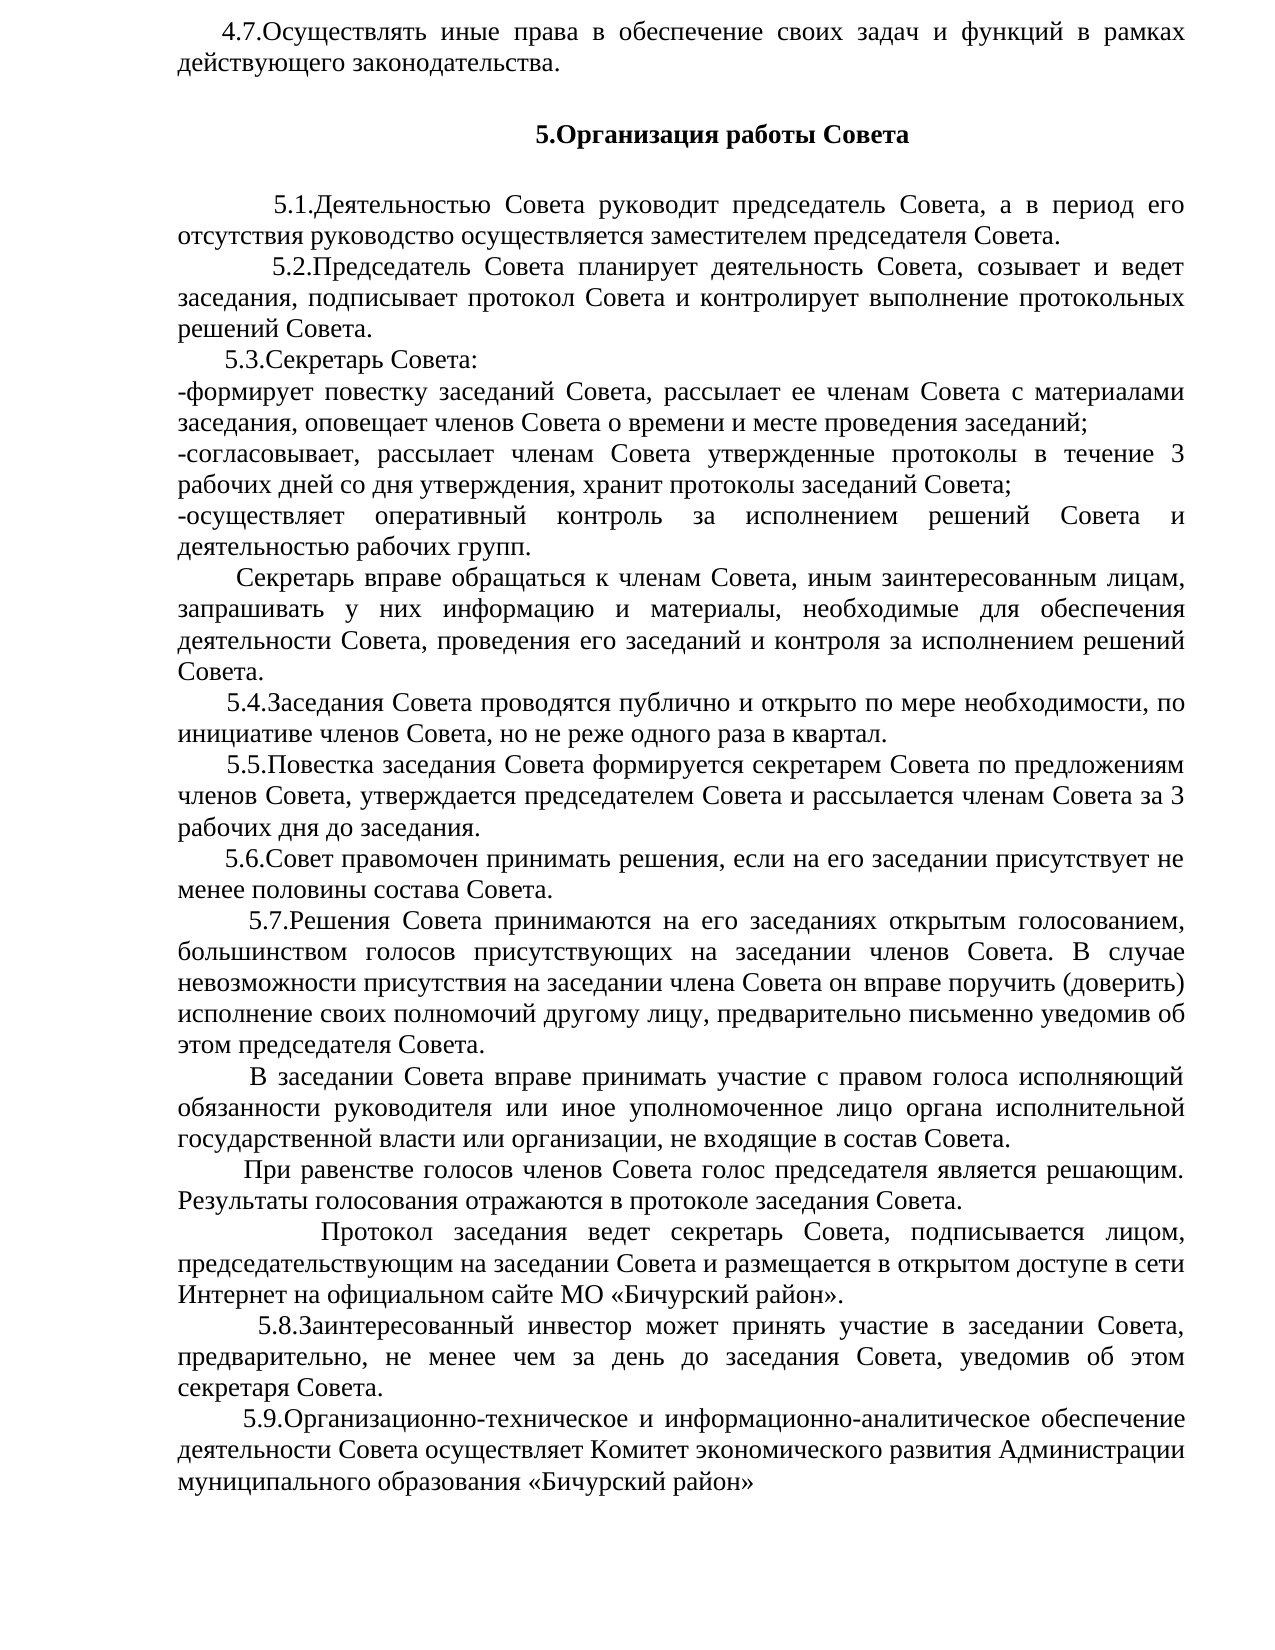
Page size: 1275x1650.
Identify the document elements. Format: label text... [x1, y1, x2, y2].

text -формирует повестку заседаний Совета, рассылает ее членам Совета с материалами заседания, оповещает членов Совета о времени и месте проведения заседаний; [177, 374, 1186, 437]
text -согласовывает, рассылает членам Совета утвержденные протоколы в течение 3 рабочих дней со дня утверждения, хранит протоколы заседаний Совета; [177, 437, 1186, 499]
text Протокол заседания ведет секретарь Совета, подписывается лицом, председательствующим на заседании Совета и размещается в открытом доступе в сети Интернет на официальном сайте МО «Бичурский район». [177, 1216, 1186, 1309]
list 4.7.Осуществлять иные права в обеспечение своих задач и функций в рамках действующего законодательства. [177, 15, 1186, 77]
text 5.3.Секретарь Совета: [177, 343, 1186, 374]
text 5.5.Повестка заседания Совета формируется секретарем Совета по предложениям членов Совета, утверждается председателем Совета и рассылается членам Совета за 3 рабочих дня до заседания. [177, 748, 1186, 842]
text 5.6.Совет правомочен принимать решения, если на его заседании присутствует не менее половины состава Совета. [177, 842, 1186, 904]
text В заседании Совета вправе принимать участие с правом голоса исполняющий обязанности руководителя или иное уполномоченное лицо органа исполнительной государственной власти или организации, не входящие в состав Совета. [177, 1060, 1186, 1153]
text 5.8.Заинтересованный инвестор может принять участие в заседании Совета, предварительно, не менее чем за день до заседания Совета, уведомив об этом секретаря Совета. [177, 1309, 1186, 1402]
text 5.Организация работы Совета [177, 114, 1186, 151]
text 5.7.Решения Совета принимаются на его заседаниях открытым голосованием, большинством голосов присутствующих на заседании членов Совета. В случае невозможности присутствия на заседании члена Совета он вправе поручить (доверить) исполнение своих полномочий другому лицу, предварительно письменно уведомив об этом председателя Совета. [177, 904, 1186, 1060]
text 5.2.Председатель Совета планирует деятельность Совета, созывает и ведет заседания, подписывает протокол Совета и контролирует выполнение протокольных решений Совета. [177, 250, 1186, 343]
text При равенстве голосов членов Совета голос председателя является решающим. Результаты голосования отражаются в протоколе заседания Совета. [177, 1153, 1186, 1216]
text -осуществляет оперативный контроль за исполнением решений Совета и деятельностью рабочих групп. [177, 499, 1186, 561]
text 5.4.Заседания Совета проводятся публично и открыто по мере необходимости, по инициативе членов Совета, но не реже одного раза в квартал. [177, 686, 1186, 748]
text 5.1.Деятельностью Совета руководит председатель Совета, а в период его отсутствия руководство осуществляется заместителем председателя Совета. [177, 188, 1186, 250]
text 5.9.Организационно-техническое и информационно-аналитическое обеспечение деятельности Совета осуществляет Комитет экономического развития Администрации муниципального образования «Бичурский район» [177, 1402, 1186, 1496]
text Секретарь вправе обращаться к членам Совета, иным заинтересованным лицам, запрашивать у них информацию и материалы, необходимые для обеспечения деятельности Совета, проведения его заседаний и контроля за исполнением решений Совета. [177, 561, 1186, 686]
